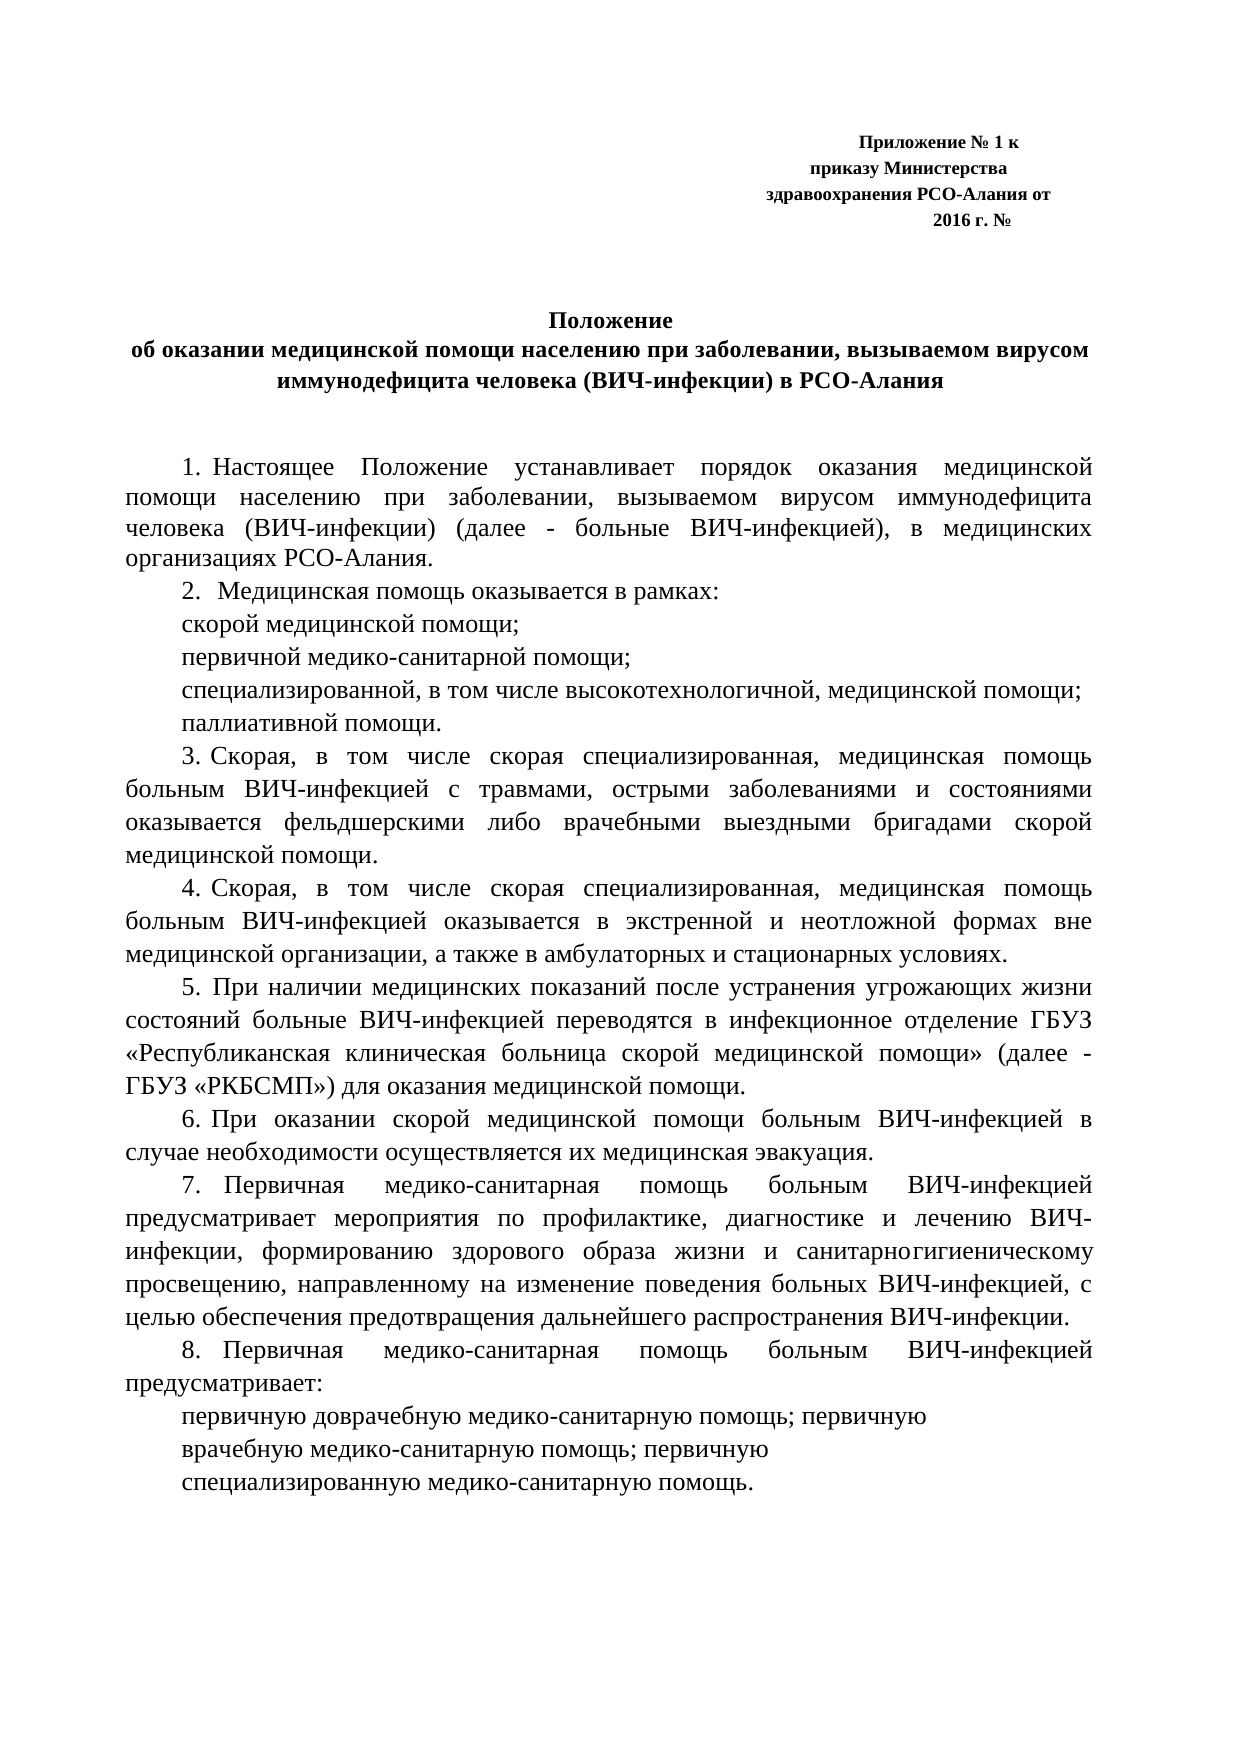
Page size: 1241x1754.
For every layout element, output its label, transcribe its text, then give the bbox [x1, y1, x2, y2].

list Первичная медико-санитарная помощь больным ВИЧ-инфекцией предусматривает: [125, 1332, 1094, 1398]
text специализированной, в том числе высокотехнологичной, медицинской помощи; [125, 672, 1094, 705]
list При оказании скорой медицинской помощи больным ВИЧ-инфекцией в случае необходимости осуществляется их медицинская эвакуация. [125, 1101, 1094, 1167]
text Положение [123, 309, 1098, 333]
list Медицинская помощь оказывается в рамках: скорой медицинской помощи; [181, 573, 773, 639]
list Первичная медико-санитарная помощь больным ВИЧ-инфекцией предусматривает мероприятия по профилактике, диагностике и лечению ВИЧ-инфекции, формированию здорового образа жизни и санитарногигиеническому просвещению, направленному на изменение поведения больных ВИЧ-инфекцией, с целью обеспечения предотвращения дальнейшего распространения ВИЧ-инфекции. [125, 1167, 1094, 1332]
text паллиативной помощи. [125, 705, 1098, 738]
list При наличии медицинских показаний после устранения угрожающих жизни состояний больные ВИЧ-инфекцией переводятся в инфекционное отделение ГБУЗ «Республиканская клиническая больница скорой медицинской помощи» (далее - ГБУЗ «РКБСМП») для оказания медицинской помощи. [125, 969, 1094, 1101]
list Скорая, в том числе скорая специализированная, медицинская помощь больным ВИЧ-инфекцией оказывается в экстренной и неотложной формах вне медицинской организации, а также в амбулаторных и стационарных условиях. [125, 870, 1094, 969]
list Скорая, в том числе скорая специализированная, медицинская помощь больным ВИЧ-инфекцией с травмами, острыми заболеваниями и состояниями оказывается фельдшерскими либо врачебными выездными бригадами скорой медицинской помощи. [125, 738, 1094, 870]
list Настоящее Положение устанавливает порядок оказания медицинской помощи населению при заболевании, вызываемом вирусом иммунодефицита человека (ВИЧ-инфекции) (далее - больные ВИЧ-инфекцией), в медицинских организациях РСО-Алания. [125, 451, 1094, 573]
text Приложение № 1 к приказу Министерства здравоохранения РСО-Алания от 2016 г. № [763, 128, 1054, 232]
text первичную доврачебную медико-санитарную помощь; первичную врачебную медико-санитарную помощь; первичную специализированную медико-санитарную помощь. [181, 1398, 958, 1497]
text первичной медико-санитарной помощи; [125, 639, 1098, 672]
text об оказании медицинской помощи населению при заболевании, вызываемом вирусом иммунодефицита человека (ВИЧ-инфекции) в РСО-Алания [123, 333, 1098, 394]
